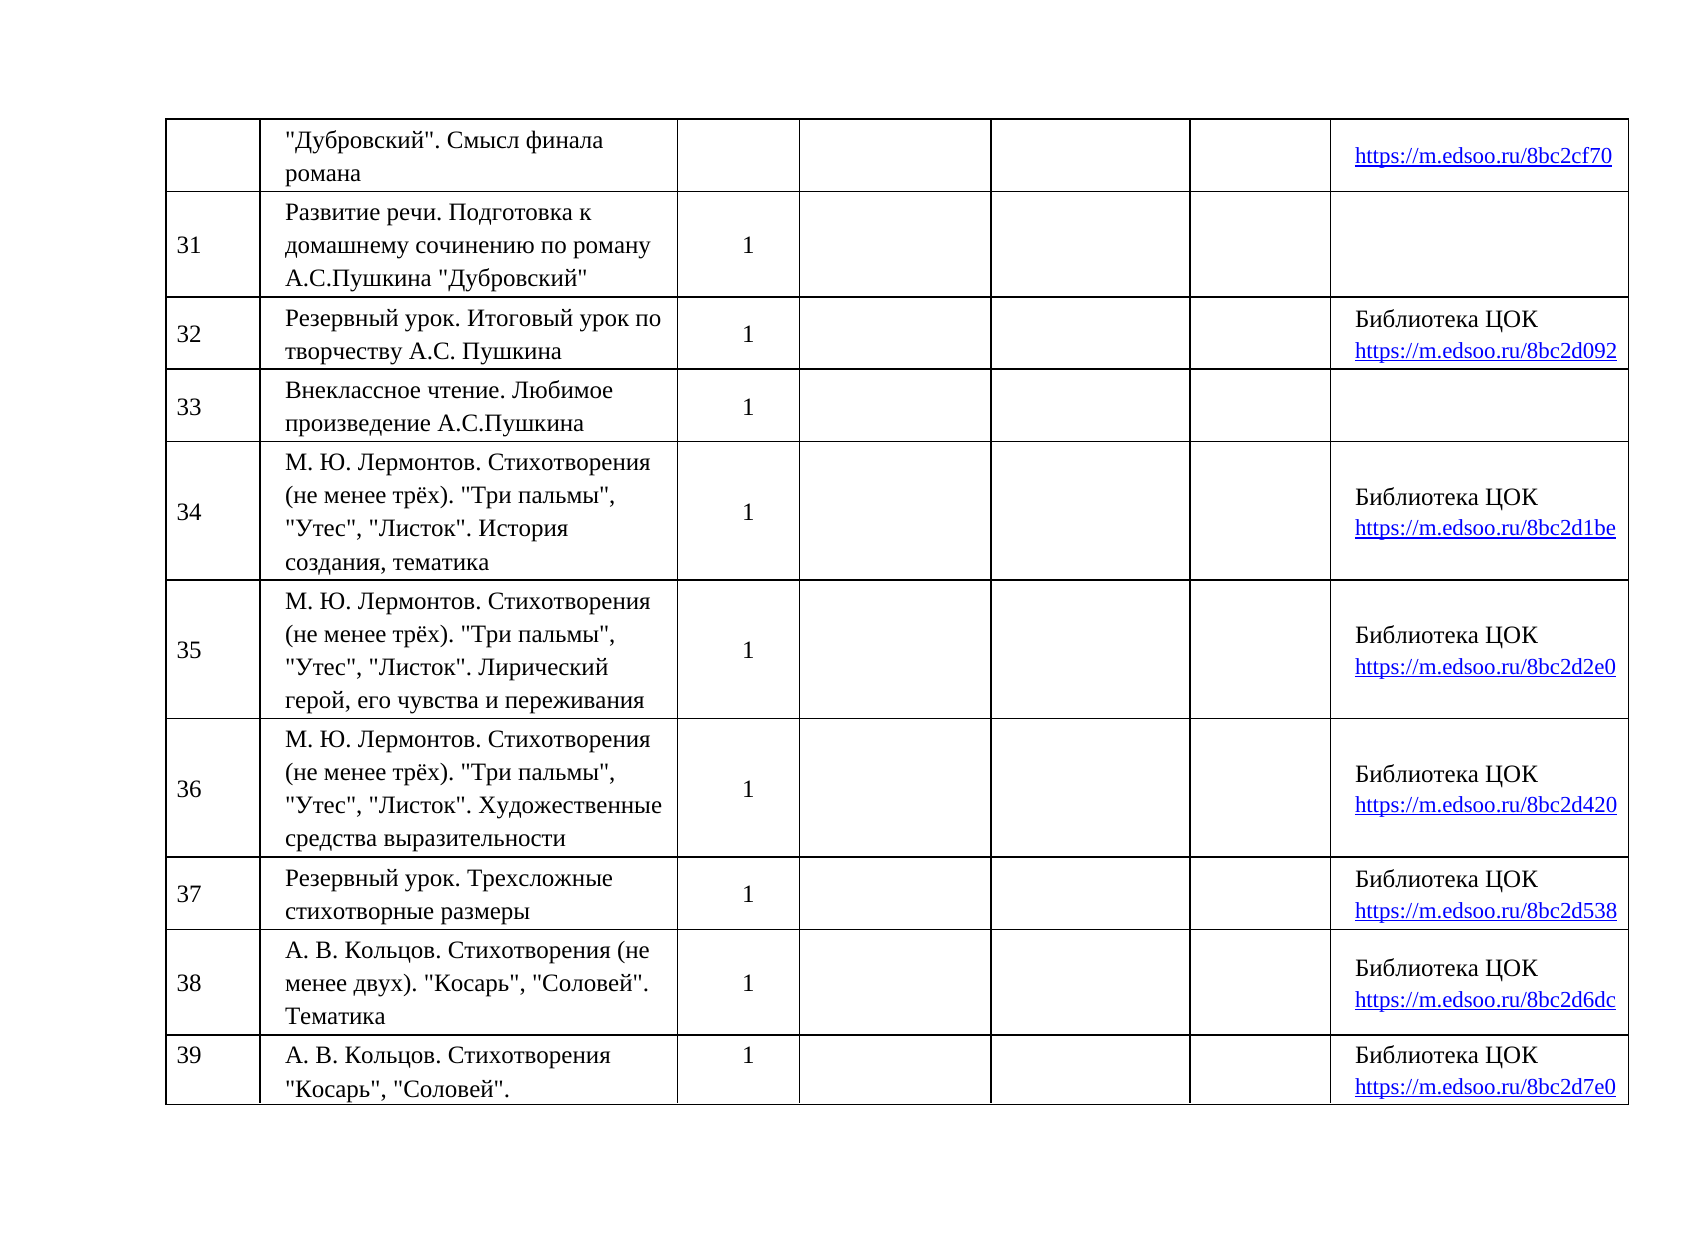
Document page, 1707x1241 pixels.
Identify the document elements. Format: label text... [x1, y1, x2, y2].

table_cell [800, 370, 990, 441]
table_cell [1331, 192, 1628, 296]
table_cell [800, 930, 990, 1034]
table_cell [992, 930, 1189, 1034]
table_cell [1331, 120, 1628, 191]
table_cell М. Ю. Лермонтов. Стихотворения (не менее трёх). "Три пальмы", "Утес", "Листок". История создания, тематика [261, 442, 677, 579]
table_cell Библиотека ЦОК https://m.edsoo.ru/8bc2d538 [1331, 858, 1628, 928]
table_cell [1191, 442, 1330, 579]
table_cell [1191, 719, 1330, 856]
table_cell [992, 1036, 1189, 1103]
table_cell [800, 120, 990, 191]
table_cell 1 [678, 442, 799, 579]
table_cell [992, 192, 1189, 296]
table_cell [1191, 370, 1330, 441]
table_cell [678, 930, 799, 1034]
table_cell Библиотека ЦОК https://m.edsoo.ru/8bc2d2e0 [1331, 581, 1628, 718]
table_cell Библиотека ЦОК https://m.edsoo.ru/8bc2d092 [1331, 298, 1628, 368]
table_cell Резервный урок. Трехсложные стихотворные размеры [261, 858, 677, 928]
table_cell Внеклассное чтение. Любимое произведение А.С.Пушкина [261, 370, 677, 441]
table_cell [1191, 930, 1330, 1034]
table_cell [992, 858, 1189, 928]
table_cell Библиотека ЦОК https://m.edsoo.ru/8bc2d420 [1331, 719, 1628, 856]
table_cell 1 [678, 719, 799, 856]
table_cell [1331, 370, 1628, 441]
table_cell 32 [167, 298, 259, 368]
table_cell [800, 298, 990, 368]
table_cell 37 [167, 858, 259, 928]
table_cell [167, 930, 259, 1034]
table_cell [800, 719, 990, 856]
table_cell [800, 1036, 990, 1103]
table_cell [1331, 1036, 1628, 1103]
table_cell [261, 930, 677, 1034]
table_cell [992, 120, 1189, 191]
table_cell М. Ю. Лермонтов. Стихотворения (не менее трёх). "Три пальмы", "Утес", "Листок". Лирический герой, его чувства и переживания [261, 581, 677, 718]
table_cell Библиотека ЦОК https://m.edsoo.ru/8bc2d1be [1331, 442, 1628, 579]
table_cell 36 [167, 719, 259, 856]
table_cell [800, 858, 990, 928]
table_cell Развитие речи. Подготовка к домашнему сочинению по роману А.С.Пушкина "Дубровский" [261, 192, 677, 296]
table_cell 1 [678, 370, 799, 441]
table_cell [1191, 298, 1330, 368]
table_cell [992, 581, 1189, 718]
table_cell [800, 442, 990, 579]
table_cell 1 [678, 192, 799, 296]
table_cell 30 [167, 120, 259, 191]
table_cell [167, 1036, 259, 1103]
table_cell [992, 298, 1189, 368]
table_cell 1 [678, 120, 799, 191]
table_cell [1191, 192, 1330, 296]
table_cell [800, 192, 990, 296]
table_cell [992, 719, 1189, 856]
table_cell [1191, 120, 1330, 191]
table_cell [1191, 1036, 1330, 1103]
table_cell 35 [167, 581, 259, 718]
table_cell [1191, 581, 1330, 718]
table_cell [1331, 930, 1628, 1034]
table_cell 34 [167, 442, 259, 579]
table_cell 31 [167, 192, 259, 296]
table_cell [800, 581, 990, 718]
table_cell 1 [678, 858, 799, 928]
table_cell 33 [167, 370, 259, 441]
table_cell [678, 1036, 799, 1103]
table_cell 1 [678, 581, 799, 718]
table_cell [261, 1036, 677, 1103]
table_cell [992, 370, 1189, 441]
table_cell Резервный урок. Итоговый урок по творчеству А.С. Пушкина [261, 298, 677, 368]
table_cell М. Ю. Лермонтов. Стихотворения (не менее трёх). "Три пальмы", "Утес", "Листок". Художественные средства выразительности [261, 719, 677, 856]
table_cell [992, 442, 1189, 579]
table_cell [261, 120, 677, 191]
table_cell 1 [678, 298, 799, 368]
table_cell [1191, 858, 1330, 928]
